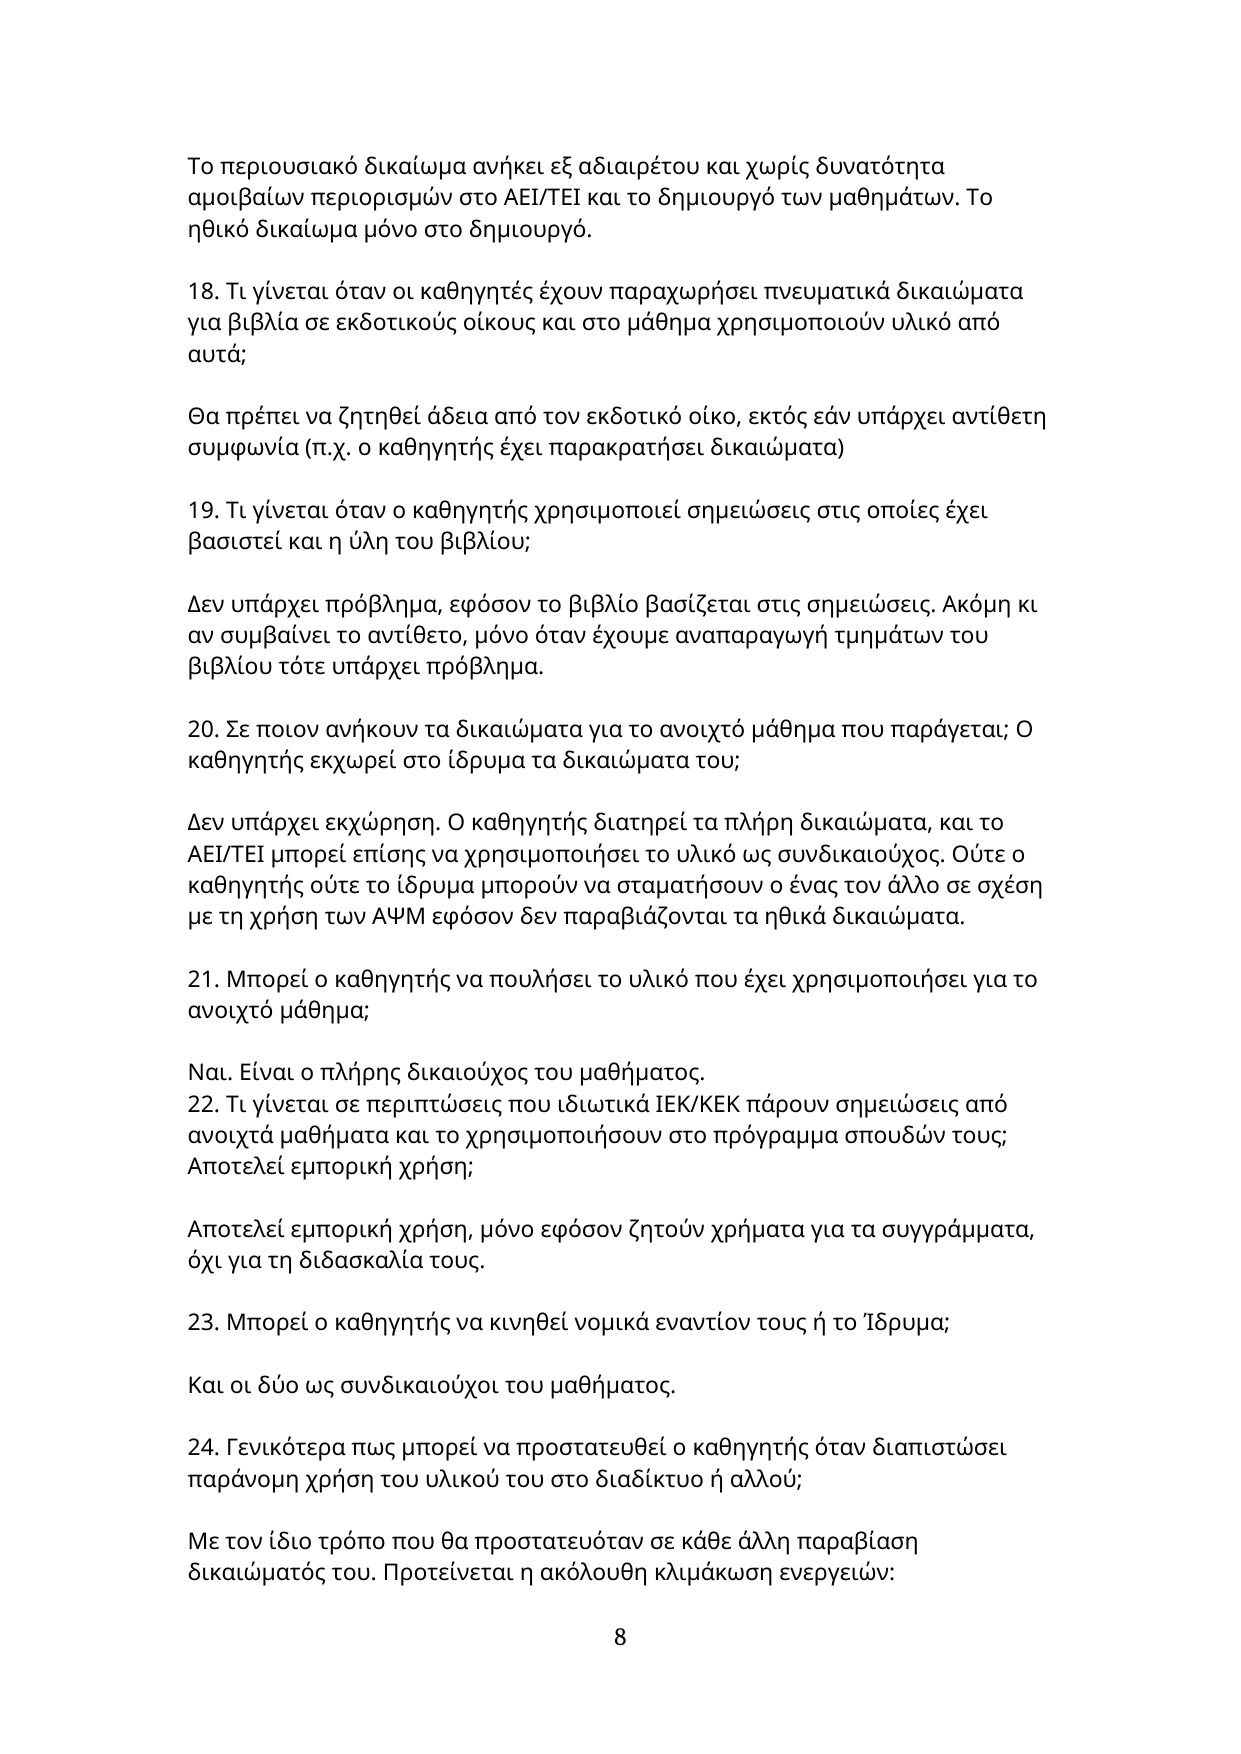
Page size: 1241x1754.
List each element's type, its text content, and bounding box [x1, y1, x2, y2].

text 18. Τι γίνεται όταν οι καθηγητές έχουν παραχωρήσει πνευματικά δικαιώματα για βιβλία σε εκδοτικούς οίκους και στο μάθημα χρησιμοποιούν υλικό από αυτά; [187, 275, 1053, 369]
text Με τον ίδιο τρόπο που θα προστατευόταν σε κάθε άλλη παραβίαση δικαιώματός του. Προτείνεται η ακόλουθη κλιμάκωση ενεργειών: [187, 1525, 1053, 1587]
text Και οι δύο ως συνδικαιούχοι του μαθήματος. [187, 1369, 1053, 1400]
text 19. Τι γίνεται όταν ο καθηγητής χρησιμοποιεί σημειώσεις στις οποίες έχει βασιστεί και η ύλη του βιβλίου; [187, 494, 1053, 556]
text Το περιουσιακό δικαίωμα ανήκει εξ αδιαιρέτου και χωρίς δυνατότητα αμοιβαίων περιορισμών στο ΑΕΙ/ΤΕΙ και το δημιουργό των μαθημάτων. Το ηθικό δικαίωμα μόνο στο δημιουργό. [187, 150, 1053, 244]
text Ναι. Είναι ο πλήρης δικαιούχος του μαθήματος. [187, 1056, 1053, 1087]
text 23. Μπορεί ο καθηγητής να κινηθεί νομικά εναντίον τους ή το Ίδρυμα; [187, 1306, 1053, 1337]
text Θα πρέπει να ζητηθεί άδεια από τον εκδοτικό οίκο, εκτός εάν υπάρχει αντίθετη συμφωνία (π.χ. ο καθηγητής έχει παρακρατήσει δικαιώματα) [187, 400, 1053, 462]
text 24. Γενικότερα πως μπορεί να προστατευθεί ο καθηγητής όταν διαπιστώσει παράνομη χρήση του υλικού του στο διαδίκτυο ή αλλού; [187, 1431, 1053, 1494]
text Δεν υπάρχει εκχώρηση. Ο καθηγητής διατηρεί τα πλήρη δικαιώματα, και το ΑΕΙ/ΤΕΙ μπορεί επίσης να χρησιμοποιήσει το υλικό ως συνδικαιούχος. Ούτε ο καθηγητής ούτε το ίδρυμα μπορούν να σταματήσουν ο ένας τον άλλο σε σχέση με τη χρήση των ΑΨΜ εφόσον δεν παραβιάζονται τα ηθικά δικαιώματα. [187, 806, 1053, 931]
text 21. Μπορεί ο καθηγητής να πουλήσει το υλικό που έχει χρησιμοποιήσει για το ανοιχτό μάθημα; [187, 962, 1053, 1025]
text 22. Τι γίνεται σε περιπτώσεις που ιδιωτικά ΙΕΚ/ΚΕΚ πάρουν σημειώσεις από ανοιχτά μαθήματα και το χρησιμοποιήσουν στο πρόγραμμα σπουδών τους; Αποτελεί εμπορική χρήση; [187, 1087, 1053, 1181]
text Αποτελεί εμπορική χρήση, μόνο εφόσον ζητούν χρήματα για τα συγγράμματα, όχι για τη διδασκαλία τους. [187, 1212, 1053, 1275]
text Δεν υπάρχει πρόβλημα, εφόσον το βιβλίο βασίζεται στις σημειώσεις. Ακόμη κι αν συμβαίνει το αντίθετο, μόνο όταν έχουμε αναπαραγωγή τμημάτων του βιβλίου τότε υπάρχει πρόβλημα. [187, 587, 1053, 681]
text 20. Σε ποιον ανήκουν τα δικαιώματα για το ανοιχτό μάθημα που παράγεται; Ο καθηγητής εκχωρεί στο ίδρυμα τα δικαιώματα του; [187, 712, 1053, 775]
